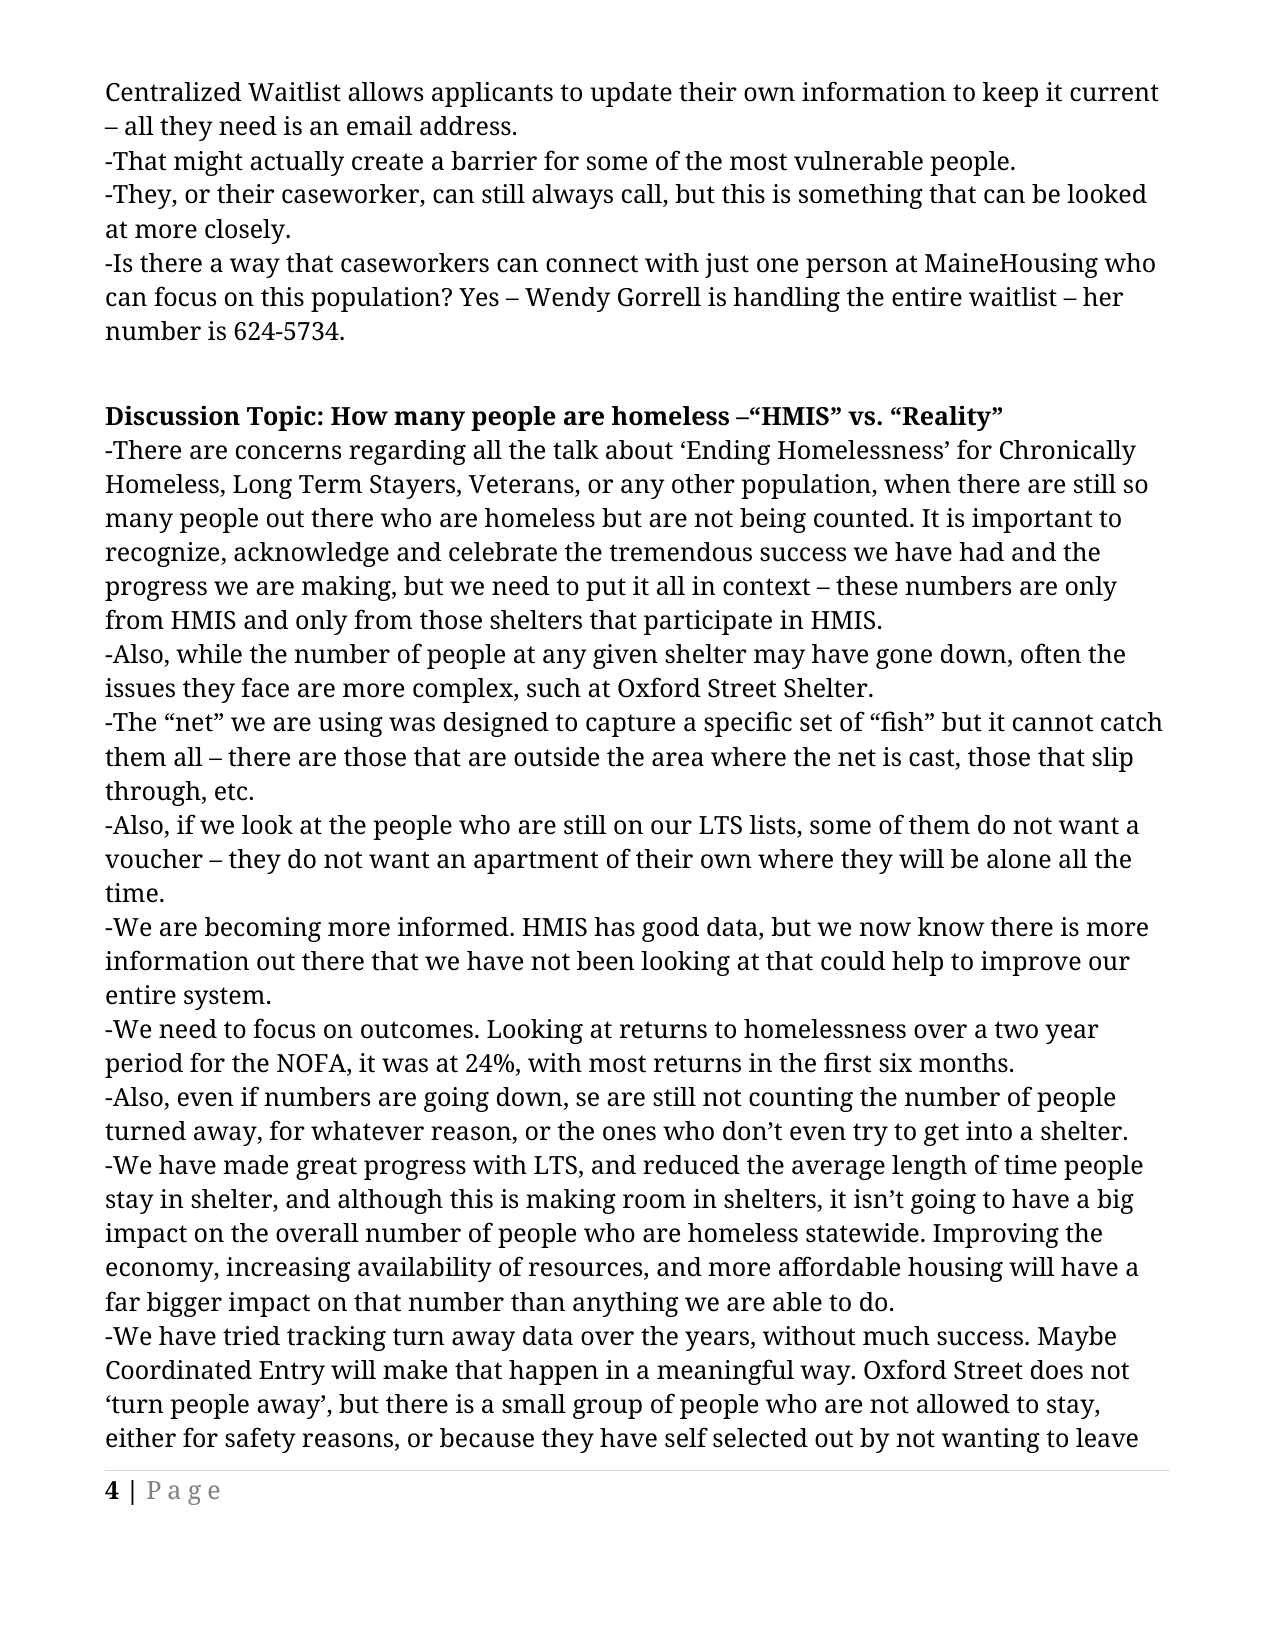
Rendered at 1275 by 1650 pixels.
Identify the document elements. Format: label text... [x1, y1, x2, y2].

text -We are becoming more informed. HMIS has good data, but we now know there is more information out there that we have not been looking at that could help to improve our entire system. [105, 909, 1170, 1012]
text -That might actually create a barrier for some of the most vulnerable people. [105, 143, 1170, 177]
text -The “net” we are using was designed to capture a specific set of “fish” but it cannot catch them all – there are those that are outside the area where the net is cast, those that slip through, etc. [105, 705, 1170, 807]
text -There are concerns regarding all the talk about ‘Ending Homelessness’ for Chronically Homeless, Long Term Stayers, Veterans, or any other population, when there are still so many people out there who are homeless but are not being counted. It is important to recognize, acknowledge and celebrate the tremendous success we have had and the progress we are making, but we need to put it all in context – these numbers are only from HMIS and only from those shelters that participate in HMIS. [105, 433, 1170, 637]
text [105, 1318, 1170, 1454]
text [105, 75, 1170, 143]
text -We need to focus on outcomes. Looking at returns to homelessness over a two year period for the NOFA, it was at 24%, with most returns in the first six months. [105, 1012, 1170, 1080]
text -We have made great progress with LTS, and reduced the average length of time people stay in shelter, and although this is making room in shelters, it isn’t going to have a big impact on the overall number of people who are homeless statewide. Improving the economy, increasing availability of resources, and more affordable housing will have a far bigger impact on that number than anything we are able to do. [105, 1148, 1170, 1318]
text Discussion Topic: How many people are homeless –“HMIS” vs. “Reality” [105, 398, 1170, 433]
text -Is there a way that caseworkers can connect with just one person at MaineHousing who can focus on this population? Yes – Wendy Gorrell is handling the entire waitlist – her number is 624-5734. [105, 245, 1170, 347]
text -Also, even if numbers are going down, se are still not counting the number of people turned away, for whatever reason, or the ones who don’t even try to get into a shelter. [105, 1080, 1170, 1148]
text -They, or their caseworker, can still always call, but this is something that can be looked at more closely. [105, 177, 1170, 245]
text -Also, while the number of people at any given shelter may have gone down, often the issues they face are more complex, such at Oxford Street Shelter. [105, 637, 1170, 705]
text -Also, if we look at the people who are still on our LTS lists, some of them do not want a voucher – they do not want an apartment of their own where they will be alone all the time. [105, 807, 1170, 909]
